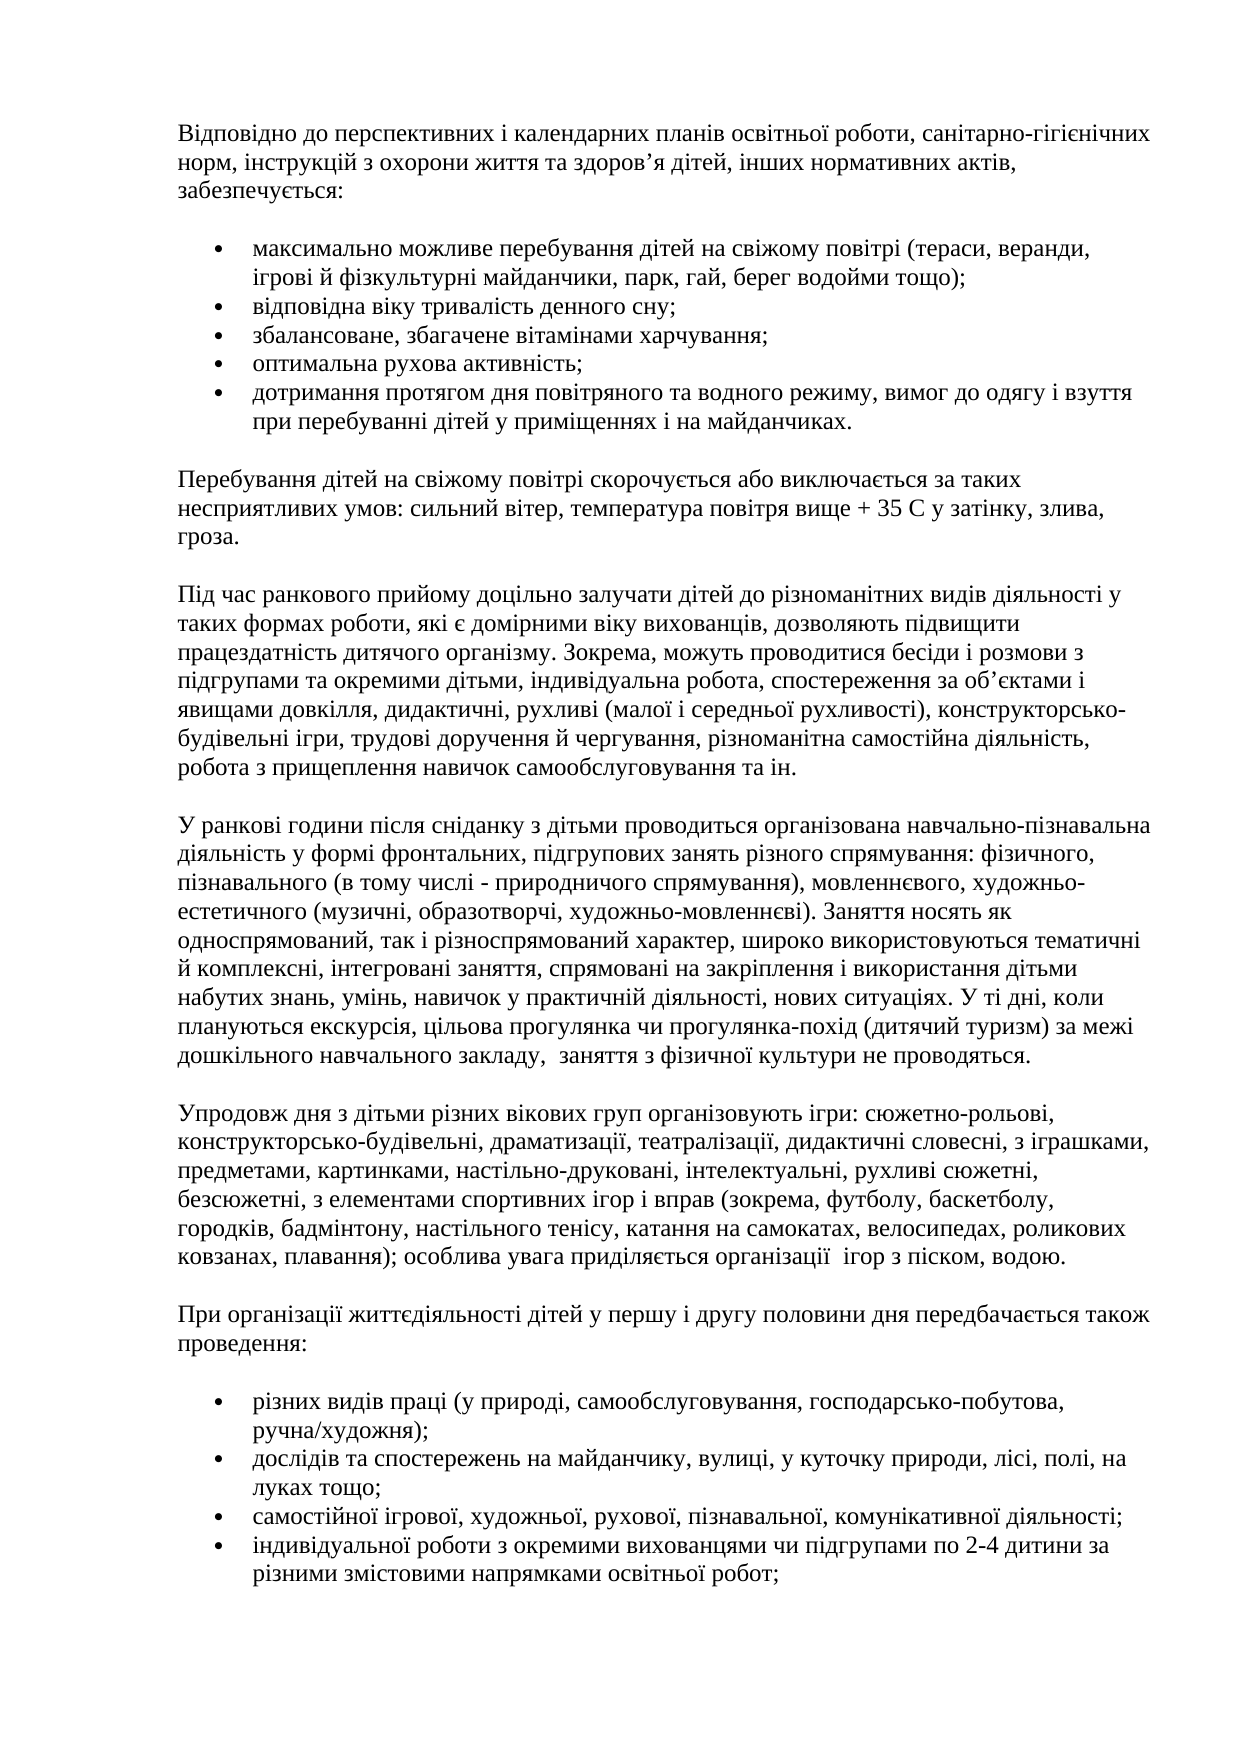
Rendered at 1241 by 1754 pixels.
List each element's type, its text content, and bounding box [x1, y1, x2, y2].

text Під час ранкового прийому доцільно залучати дітей до різноманітних видів діяльності у таких формах роботи, які є домірними віку вихованців, дозволяють підвищити працездатність дитячого організму. Зокрема, можуть проводитися бесіди і розмови з підгрупами та окремими дітьми, індивідуальна робота, спостереження за об’єктами і явищами довкілля, дидактичні, рухливі (малої і середньої рухливості), конструкторсько-будівельні ігри, трудові доручення й чергування, різноманітна самостійна діяльність, робота з прищеплення навичок самообслуговування та ін. [177, 579, 1152, 781]
text Перебування дітей на свіжому повітрі скорочується або виключається за таких несприятливих умов: сильний вітер, температура повітря вище + 35 С у затінку, злива, гроза. [177, 464, 1152, 550]
list оптимальна рухова активність; [215, 348, 1152, 377]
list самостійної ігрової, художньої, рухової, пізнавальної, комунікативної діяльності; [215, 1501, 1152, 1530]
text При організації життєдіяльності дітей у першу і другу половини дня передбачається також проведення: [177, 1299, 1152, 1357]
list відповідна віку тривалість денного сну; [215, 291, 1152, 320]
list збалансоване, збагачене вітамінами харчування; [215, 320, 1152, 348]
list дослідів та спостережень на майданчику, вулиці, у куточку природи, лісі, полі, на луках тощо; [215, 1443, 1152, 1501]
list дотримання протягом дня повітряного та водного режиму, вимог до одягу і взуття при перебуванні дітей у приміщеннях і на майданчиках. [215, 377, 1152, 435]
list індивідуальної роботи з окремими вихованцями чи підгрупами по 2-4 дитини за різними змістовими напрямками освітньої робот; [215, 1530, 1152, 1587]
text Упродовж дня з дітьми різних вікових груп організовують ігри: сюжетно-рольові, конструкторсько-будівельні, драматизації, театралізації, дидактичні словесні, з іграшками, предметами, картинками, настільно-друковані, інтелектуальні, рухливі сюжетні, безсюжетні, з елементами спортивних ігор і вправ (зокрема, футболу, баскетболу, городків, бадмінтону, настільного тенісу, катання на самокатах, велосипедах, роликових ковзанах, плавання); особлива увага приділяється організації ігор з піском, водою. [177, 1098, 1152, 1270]
text Відповідно до перспективних і календарних планів освітньої роботи, санітарно-гігієнічних норм, інструкцій з охорони життя та здоров’я дітей, інших нормативних актів, забезпечується: [177, 118, 1152, 204]
list різних видів праці (у природі, самообслуговування, господарсько-побутова, ручна/художня); [215, 1386, 1152, 1443]
text У ранкові години після сніданку з дітьми проводиться організована навчально-пізнавальна діяльність у формі фронтальних, підгрупових занять різного спрямування: фізичного, пізнавального (в тому числі - природничого спрямування), мовленнєвого, художньо-естетичного (музичні, образотворчі, художньо-мовленнєві). Заняття носять як односпрямований, так і різноспрямований характер, широко використовуються тематичні й комплексні, інтегровані заняття, спрямовані на закріплення і використання дітьми набутих знань, умінь, навичок у практичній діяльності, нових ситуаціях. У ті дні, коли плануються екскурсія, цільова прогулянка чи прогулянка-похід (дитячий туризм) за межі дошкільного навчального закладу, заняття з фізичної культури не проводяться. [177, 810, 1152, 1068]
list максимально можливе перебування дітей на свіжому повітрі (тераси, веранди, ігрові й фізкультурні майданчики, парк, гай, берег водойми тощо); [215, 233, 1152, 291]
